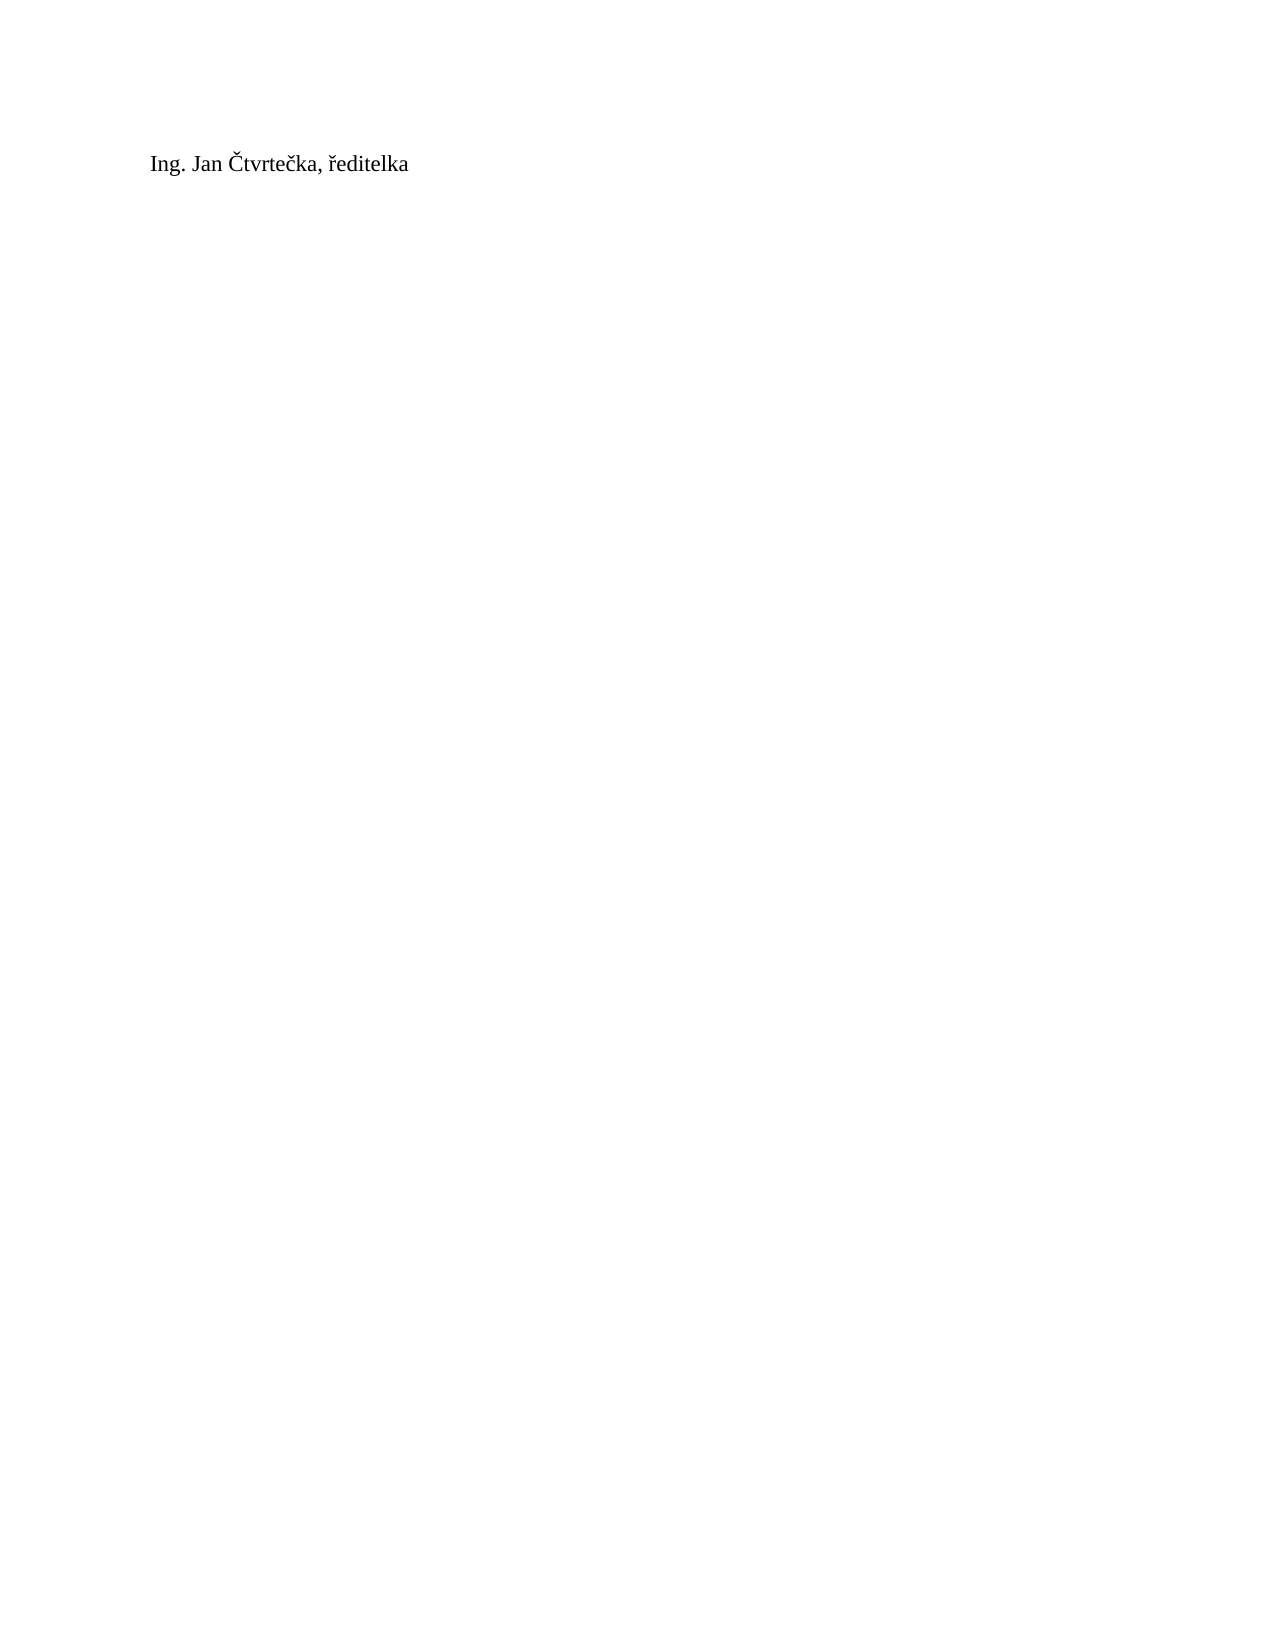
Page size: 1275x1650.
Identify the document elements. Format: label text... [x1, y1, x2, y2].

text Ing. Jan Čtvrtečka, ředitelka [150, 150, 1125, 176]
